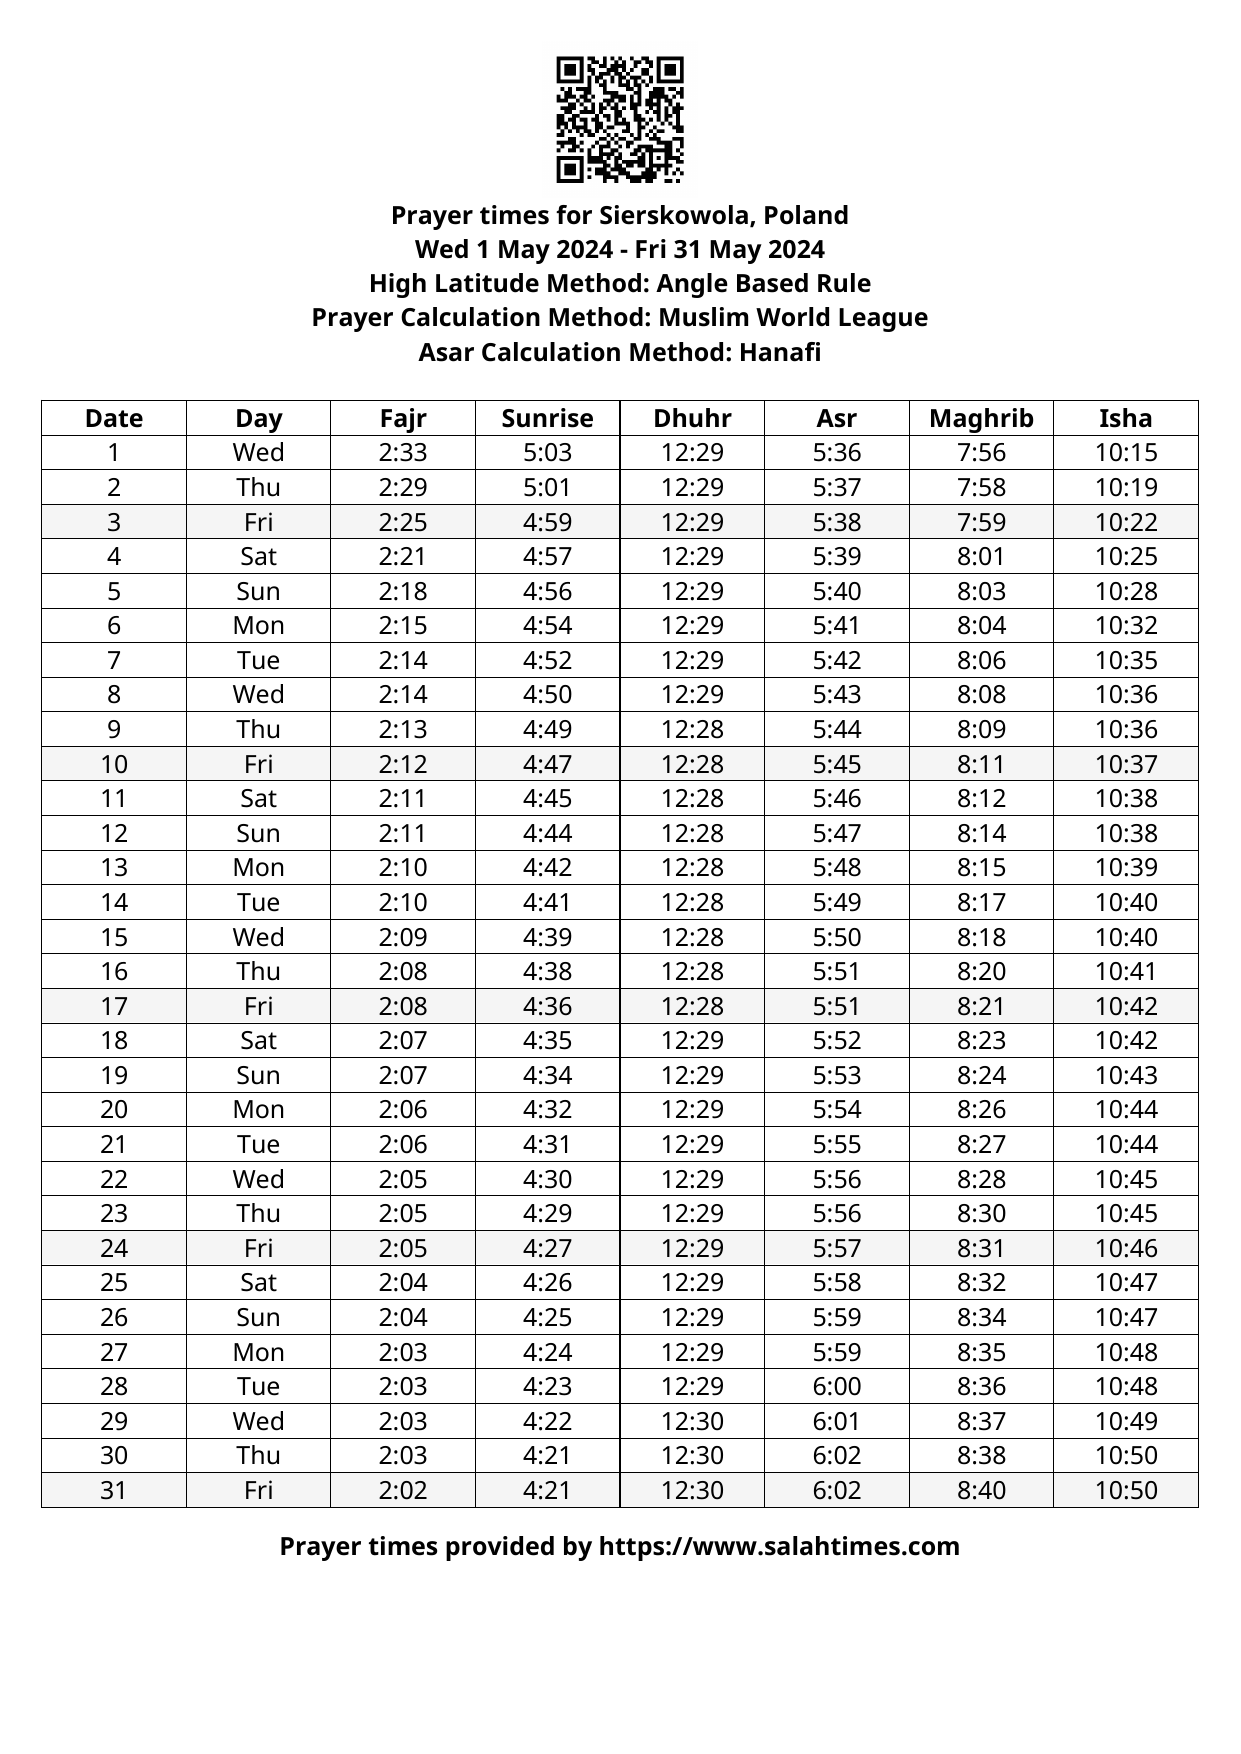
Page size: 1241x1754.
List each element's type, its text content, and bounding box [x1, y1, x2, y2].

table_cell 6 [42, 609, 186, 642]
table_cell 8:35 [910, 1335, 1053, 1368]
table_cell 9 [42, 712, 186, 746]
table_cell 19 [42, 1058, 186, 1092]
table_cell 8:11 [910, 747, 1053, 780]
table_cell 12:29 [621, 1335, 764, 1368]
table_cell 8:06 [910, 643, 1053, 677]
table_cell Fri [187, 747, 330, 780]
table_cell 5:38 [765, 505, 909, 538]
table_header Maghrib [910, 401, 1053, 434]
table_cell 4:50 [476, 678, 619, 711]
table_cell 10:47 [1054, 1300, 1198, 1334]
table_cell 10:39 [1054, 851, 1198, 884]
table_cell 10:38 [1054, 781, 1198, 815]
table_cell Mon [187, 1335, 330, 1368]
picture [542, 41, 699, 198]
table_cell 12:29 [621, 678, 764, 711]
table_cell 15 [42, 920, 186, 953]
table_cell 8:17 [910, 885, 1053, 919]
table_cell 4:44 [476, 816, 619, 849]
table_cell 7 [42, 643, 186, 677]
table_cell 2:08 [331, 989, 475, 1022]
table_cell 26 [42, 1300, 186, 1334]
table_cell 10:47 [1054, 1266, 1198, 1299]
table_cell 10:40 [1054, 885, 1198, 919]
table_cell 8:12 [910, 781, 1053, 815]
table_cell 2:21 [331, 539, 475, 573]
table_cell 4:54 [476, 609, 619, 642]
table_cell 8:03 [910, 574, 1053, 607]
table_cell 5:47 [765, 816, 909, 849]
table_cell 4:22 [476, 1404, 619, 1437]
table_cell 2 [42, 470, 186, 504]
table_cell 5:49 [765, 885, 909, 919]
table_cell 6:02 [765, 1473, 909, 1507]
table_cell 4:57 [476, 539, 619, 573]
table_cell 5:41 [765, 609, 909, 642]
table_cell 2:05 [331, 1162, 475, 1195]
table_cell 5 [42, 574, 186, 607]
table_cell 12:29 [621, 436, 764, 469]
table_cell 3 [42, 505, 186, 538]
table_cell 4:47 [476, 747, 619, 780]
table_cell 8:28 [910, 1162, 1053, 1195]
table_cell 21 [42, 1127, 186, 1161]
table_cell 4:59 [476, 505, 619, 538]
table_cell 22 [42, 1162, 186, 1195]
table_cell 2:03 [331, 1439, 475, 1472]
table_cell 5:39 [765, 539, 909, 573]
table_cell 20 [42, 1093, 186, 1126]
table_cell Thu [187, 470, 330, 504]
table_cell 8:01 [910, 539, 1053, 573]
table_cell 12:29 [621, 574, 764, 607]
table_cell Tue [187, 643, 330, 677]
table_cell 8:37 [910, 1404, 1053, 1437]
table_cell 8:14 [910, 816, 1053, 849]
table_cell Sun [187, 574, 330, 607]
table_cell 2:10 [331, 885, 475, 919]
table_header Asr [765, 401, 909, 434]
table_cell 5:50 [765, 920, 909, 953]
table_cell 2:14 [331, 643, 475, 677]
table_cell 12:29 [621, 1162, 764, 1195]
table_cell 5:56 [765, 1162, 909, 1195]
table_cell 5:52 [765, 1024, 909, 1057]
table_cell 4:25 [476, 1300, 619, 1334]
table_cell 5:59 [765, 1335, 909, 1368]
table_cell 4:42 [476, 851, 619, 884]
table_cell 12:28 [621, 885, 764, 919]
table_cell 2:25 [331, 505, 475, 538]
table_cell 10:45 [1054, 1162, 1198, 1195]
table_cell Sat [187, 1024, 330, 1057]
table_cell 4:39 [476, 920, 619, 953]
table_cell 4:31 [476, 1127, 619, 1161]
table_cell 12:29 [621, 1231, 764, 1264]
table_cell 10:49 [1054, 1404, 1198, 1437]
table_cell 1 [42, 436, 186, 469]
table_cell 5:51 [765, 954, 909, 988]
table_cell 5:36 [765, 436, 909, 469]
table_cell Mon [187, 609, 330, 642]
table_cell 2:04 [331, 1300, 475, 1334]
table_cell 10:32 [1054, 609, 1198, 642]
table_cell 12:28 [621, 851, 764, 884]
table_cell 4:52 [476, 643, 619, 677]
text Asar Calculation Method: Hanafi [42, 334, 1198, 368]
table_cell Wed [187, 678, 330, 711]
table_cell 31 [42, 1473, 186, 1507]
text Prayer times provided by https://www.salahtimes.com [42, 1528, 1198, 1563]
table_cell 2:18 [331, 574, 475, 607]
table_cell 5:44 [765, 712, 909, 746]
table_cell 10:42 [1054, 1024, 1198, 1057]
table_cell 8 [42, 678, 186, 711]
table_cell 12:29 [621, 609, 764, 642]
table_cell 2:03 [331, 1369, 475, 1403]
table_cell 10:19 [1054, 470, 1198, 504]
table_cell 4:35 [476, 1024, 619, 1057]
table_cell Mon [187, 1093, 330, 1126]
table_cell 8:08 [910, 678, 1053, 711]
table_cell Tue [187, 1369, 330, 1403]
table_cell 10:46 [1054, 1231, 1198, 1264]
table_cell 8:15 [910, 851, 1053, 884]
table_cell 8:36 [910, 1369, 1053, 1403]
table_cell Wed [187, 1162, 330, 1195]
table_cell 12:29 [621, 1300, 764, 1334]
table_cell 5:51 [765, 989, 909, 1022]
table_cell 5:59 [765, 1300, 909, 1334]
table_cell 8:20 [910, 954, 1053, 988]
table_cell 5:48 [765, 851, 909, 884]
table_cell 8:38 [910, 1439, 1053, 1472]
table_cell 8:24 [910, 1058, 1053, 1092]
table_cell 4:26 [476, 1266, 619, 1299]
table_cell 5:45 [765, 747, 909, 780]
table_cell 2:03 [331, 1335, 475, 1368]
table_cell 2:12 [331, 747, 475, 780]
table_cell 12:29 [621, 470, 764, 504]
table_cell 10:44 [1054, 1093, 1198, 1126]
table_cell 12:28 [621, 989, 764, 1022]
table_cell 12 [42, 816, 186, 849]
table_cell Sun [187, 1058, 330, 1092]
table_cell 10:44 [1054, 1127, 1198, 1161]
table_cell 2:11 [331, 816, 475, 849]
table_cell 28 [42, 1369, 186, 1403]
table_cell 2:02 [331, 1473, 475, 1507]
table_cell Wed [187, 436, 330, 469]
table_cell Fri [187, 1231, 330, 1264]
table_cell 2:03 [331, 1404, 475, 1437]
table_cell 10:25 [1054, 539, 1198, 573]
table_cell 7:59 [910, 505, 1053, 538]
table_cell 4:32 [476, 1093, 619, 1126]
table_cell 6:02 [765, 1439, 909, 1472]
table_cell 2:07 [331, 1058, 475, 1092]
table_cell 27 [42, 1335, 186, 1368]
table_cell 4 [42, 539, 186, 573]
table_cell 4:56 [476, 574, 619, 607]
table_cell 2:07 [331, 1024, 475, 1057]
table_cell 2:04 [331, 1266, 475, 1299]
table_cell 10:15 [1054, 436, 1198, 469]
table_cell 8:21 [910, 989, 1053, 1022]
table_cell 25 [42, 1266, 186, 1299]
table_cell Thu [187, 1196, 330, 1230]
table_cell 2:05 [331, 1196, 475, 1230]
table_cell 4:24 [476, 1335, 619, 1368]
table_cell 4:49 [476, 712, 619, 746]
table_cell Tue [187, 885, 330, 919]
table_cell 8:04 [910, 609, 1053, 642]
table_cell 12:30 [621, 1404, 764, 1437]
table_cell 6:00 [765, 1369, 909, 1403]
table_cell Wed [187, 920, 330, 953]
table_cell 2:09 [331, 920, 475, 953]
table_cell 5:53 [765, 1058, 909, 1092]
table_cell 5:42 [765, 643, 909, 677]
table_cell 8:26 [910, 1093, 1053, 1126]
table_cell 23 [42, 1196, 186, 1230]
table_cell 8:27 [910, 1127, 1053, 1161]
table_cell 10 [42, 747, 186, 780]
table_cell 10:35 [1054, 643, 1198, 677]
table_cell 12:28 [621, 816, 764, 849]
table_cell 24 [42, 1231, 186, 1264]
table_cell 2:13 [331, 712, 475, 746]
table_cell 17 [42, 989, 186, 1022]
table_cell 5:43 [765, 678, 909, 711]
table_cell 10:48 [1054, 1335, 1198, 1368]
table_cell 12:29 [621, 1196, 764, 1230]
table_cell 8:31 [910, 1231, 1053, 1264]
table_cell 5:57 [765, 1231, 909, 1264]
table_cell 12:29 [621, 643, 764, 677]
table_cell 12:29 [621, 1127, 764, 1161]
table_cell 12:29 [621, 1266, 764, 1299]
table_cell 12:30 [621, 1439, 764, 1472]
table_cell 4:36 [476, 989, 619, 1022]
table_cell Thu [187, 1439, 330, 1472]
table_cell 2:08 [331, 954, 475, 988]
table_cell 5:03 [476, 436, 619, 469]
table_cell 10:50 [1054, 1439, 1198, 1472]
table_cell 2:14 [331, 678, 475, 711]
table_cell 12:29 [621, 1093, 764, 1126]
table_cell 12:30 [621, 1473, 764, 1507]
table_cell 4:21 [476, 1439, 619, 1472]
table_header Dhuhr [621, 401, 764, 434]
table_cell 4:34 [476, 1058, 619, 1092]
text High Latitude Method: Angle Based Rule [42, 266, 1198, 300]
table_cell 5:58 [765, 1266, 909, 1299]
table_cell 16 [42, 954, 186, 988]
table_cell 30 [42, 1439, 186, 1472]
table_cell 12:28 [621, 954, 764, 988]
table_cell 10:22 [1054, 505, 1198, 538]
table_cell 5:37 [765, 470, 909, 504]
text Prayer times for Sierskowola, Poland [42, 198, 1198, 232]
table_cell 10:40 [1054, 920, 1198, 953]
table_cell Sat [187, 781, 330, 815]
table_cell Fri [187, 1473, 330, 1507]
table_cell 2:05 [331, 1231, 475, 1264]
table_cell 8:34 [910, 1300, 1053, 1334]
table_cell 12:28 [621, 747, 764, 780]
table_cell 7:56 [910, 436, 1053, 469]
table_cell Wed [187, 1404, 330, 1437]
table_cell 4:30 [476, 1162, 619, 1195]
table_cell 5:56 [765, 1196, 909, 1230]
table_cell Sat [187, 539, 330, 573]
table_cell 10:38 [1054, 816, 1198, 849]
table_cell 10:50 [1054, 1473, 1198, 1507]
table_cell 18 [42, 1024, 186, 1057]
table_cell 12:29 [621, 539, 764, 573]
table_cell 12:29 [621, 505, 764, 538]
table_cell 10:43 [1054, 1058, 1198, 1092]
table_header Fajr [331, 401, 475, 434]
table_cell 4:38 [476, 954, 619, 988]
table_cell 2:06 [331, 1093, 475, 1126]
table_cell 2:15 [331, 609, 475, 642]
table_cell 2:06 [331, 1127, 475, 1161]
table_cell Sun [187, 1300, 330, 1334]
table_cell 5:40 [765, 574, 909, 607]
table_cell Thu [187, 712, 330, 746]
table_cell 4:27 [476, 1231, 619, 1264]
table_cell 29 [42, 1404, 186, 1437]
table_cell 10:37 [1054, 747, 1198, 780]
table_cell Fri [187, 505, 330, 538]
table_cell 4:45 [476, 781, 619, 815]
table_cell 12:29 [621, 1058, 764, 1092]
table_cell 8:23 [910, 1024, 1053, 1057]
table_cell 5:01 [476, 470, 619, 504]
table_cell 8:32 [910, 1266, 1053, 1299]
table_cell 10:45 [1054, 1196, 1198, 1230]
table_cell 5:54 [765, 1093, 909, 1126]
table_cell 12:28 [621, 920, 764, 953]
table_header Isha [1054, 401, 1198, 434]
table_cell 6:01 [765, 1404, 909, 1437]
table_cell 4:21 [476, 1473, 619, 1507]
text Prayer Calculation Method: Muslim World League [42, 300, 1198, 334]
text Wed 1 May 2024 - Fri 31 May 2024 [42, 232, 1198, 266]
table_cell Thu [187, 954, 330, 988]
table_cell Fri [187, 989, 330, 1022]
table_cell 5:46 [765, 781, 909, 815]
table_cell 10:28 [1054, 574, 1198, 607]
table_cell 8:09 [910, 712, 1053, 746]
table_cell 11 [42, 781, 186, 815]
table_cell 10:42 [1054, 989, 1198, 1022]
table_header Date [42, 401, 186, 434]
table_cell 7:58 [910, 470, 1053, 504]
table_cell 8:18 [910, 920, 1053, 953]
table_cell 2:11 [331, 781, 475, 815]
table_cell 12:28 [621, 781, 764, 815]
table_cell 2:33 [331, 436, 475, 469]
table_cell 4:23 [476, 1369, 619, 1403]
table_cell 8:40 [910, 1473, 1053, 1507]
table_cell 2:29 [331, 470, 475, 504]
table_cell 8:30 [910, 1196, 1053, 1230]
table_cell 5:55 [765, 1127, 909, 1161]
table_cell Sun [187, 816, 330, 849]
table_cell Sat [187, 1266, 330, 1299]
table_cell 4:41 [476, 885, 619, 919]
table_cell 4:29 [476, 1196, 619, 1230]
table_cell 10:48 [1054, 1369, 1198, 1403]
table_header Day [187, 401, 330, 434]
table_cell Mon [187, 851, 330, 884]
table_cell 13 [42, 851, 186, 884]
table_cell 10:36 [1054, 678, 1198, 711]
table_cell 14 [42, 885, 186, 919]
table_cell Tue [187, 1127, 330, 1161]
table_cell 12:28 [621, 712, 764, 746]
table_cell 10:41 [1054, 954, 1198, 988]
table_cell 10:36 [1054, 712, 1198, 746]
table_cell 2:10 [331, 851, 475, 884]
table_cell 12:29 [621, 1024, 764, 1057]
table_cell 12:29 [621, 1369, 764, 1403]
table_header Sunrise [476, 401, 619, 434]
